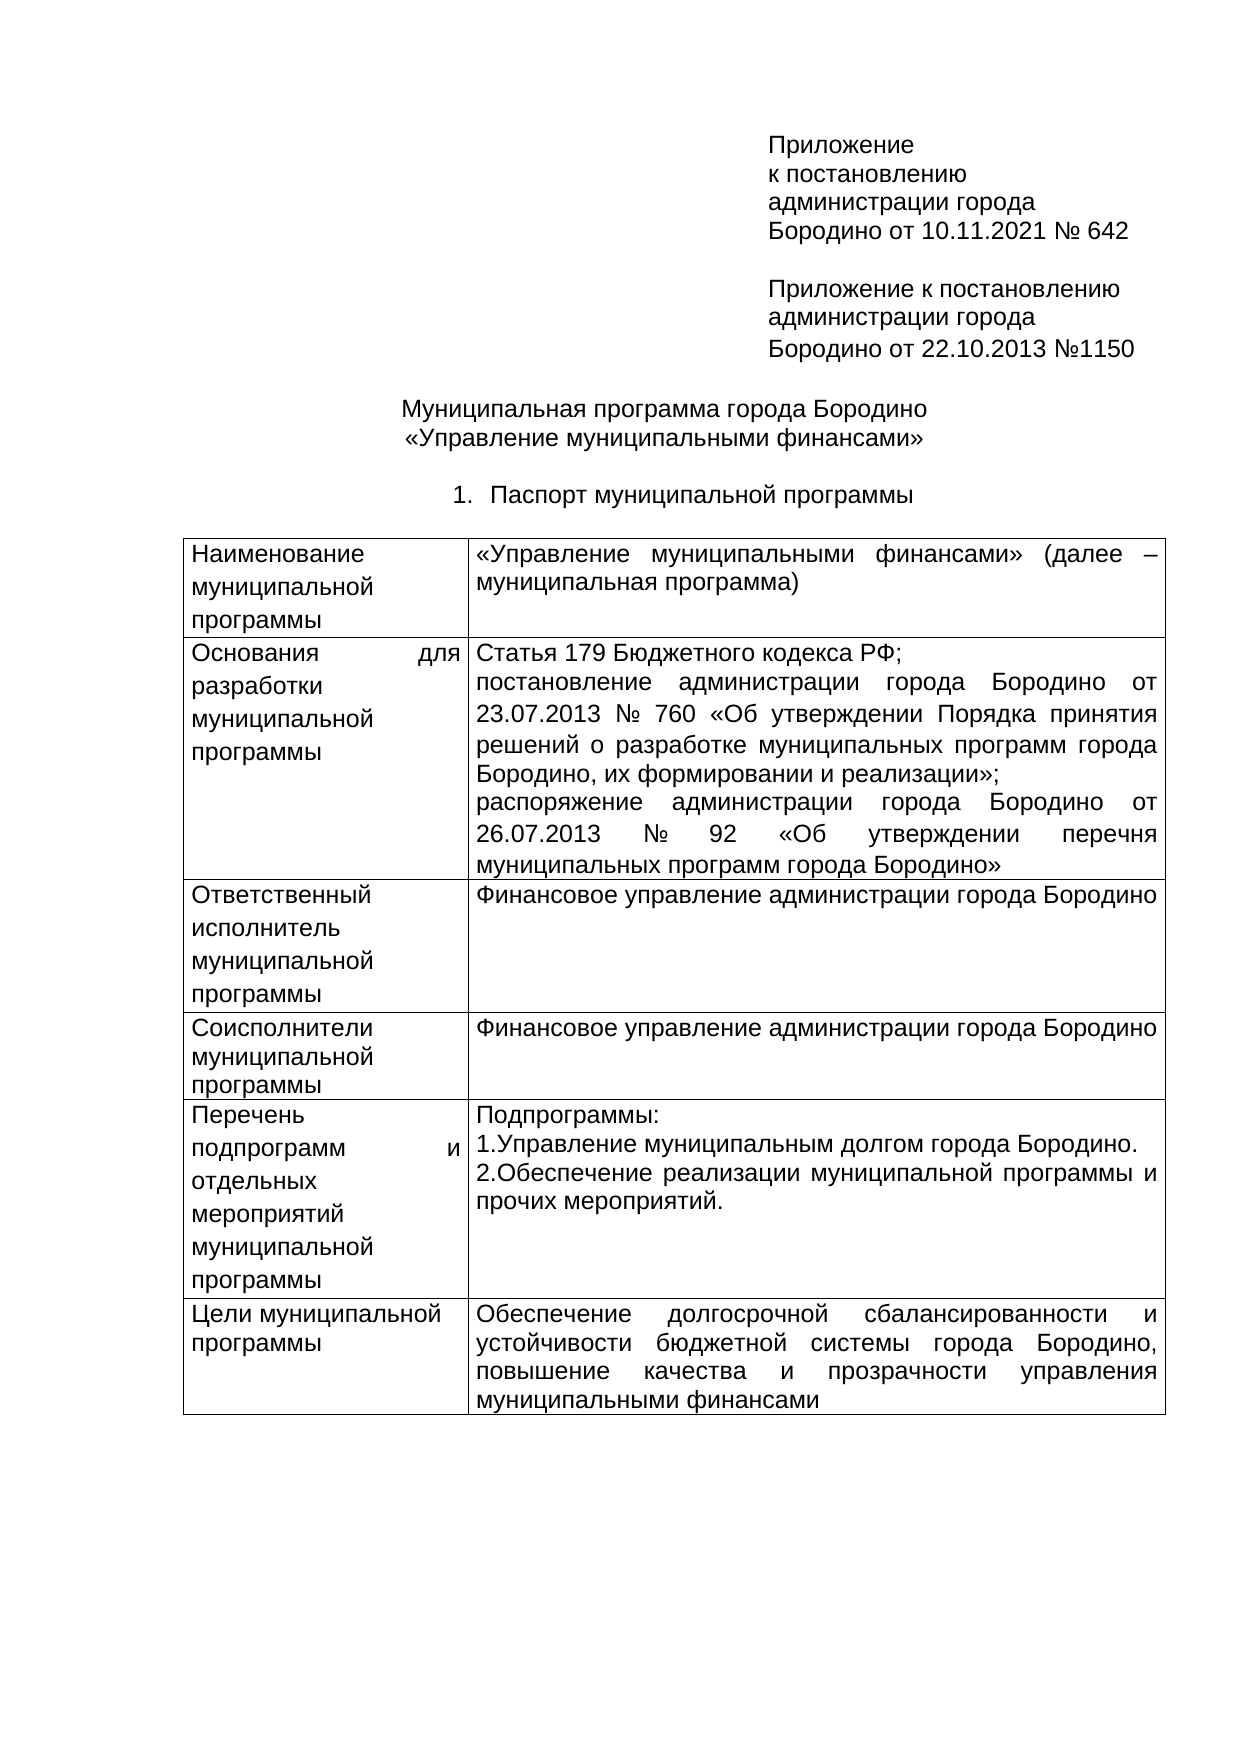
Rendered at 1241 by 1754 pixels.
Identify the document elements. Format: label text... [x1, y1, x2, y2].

table_cell Финансовое управление администрации города Бородино [469, 880, 1165, 1012]
table_cell Ответственный исполнитель муниципальной программы [184, 880, 468, 1012]
table_cell Цели муниципальной программы [184, 1299, 468, 1414]
text «Управление муниципальными финансами» [177, 423, 1152, 451]
list Паспорт муниципальной программы [215, 480, 1152, 509]
table_cell Обеспечение долгосрочной сбалансированности и устойчивости бюджетной системы города Бородино, повышение качества и прозрачности управления муниципальными финансами [469, 1299, 1165, 1414]
table_cell Основания для разработки муниципальной программы [184, 638, 468, 879]
table_cell Соисполнители муниципальной программы [184, 1013, 468, 1099]
text Муниципальная программа города Бородино [177, 394, 1152, 423]
table_cell Статья 179 Бюджетного кодекса РФ; постановление администрации города Бородино от 23.07.2013 № 760 «Об утверждении Порядка принятия решений о разработке муниципальных программ города Бородино, их формировании и реализации»; распоряжение администрации города Бородино от 26.07.2013 № 92 «Об утверждении перечня муниципальных программ города Бородино» [469, 638, 1165, 879]
text к постановлению администрации города Бородино от 10.11.2021 № 642 [768, 158, 1152, 245]
table_cell Финансовое управление администрации города Бородино [469, 1013, 1165, 1099]
table_cell Подпрограммы: 1.Управление муниципальным долгом города Бородино. 2.Обеспечение реализации муниципальной программы и прочих мероприятий. [469, 1100, 1165, 1298]
table_header «Управление муниципальными финансами» (далее – муниципальная программа) [469, 539, 1165, 637]
table_cell Перечень подпрограмм и отдельных мероприятий муниципальной программы [184, 1100, 468, 1298]
text Приложение [768, 130, 1152, 158]
text Приложение к постановлению администрации города Бородино от 22.10.2013 №1150 [768, 273, 1152, 365]
table_header Наименование муниципальной программы [184, 539, 468, 637]
